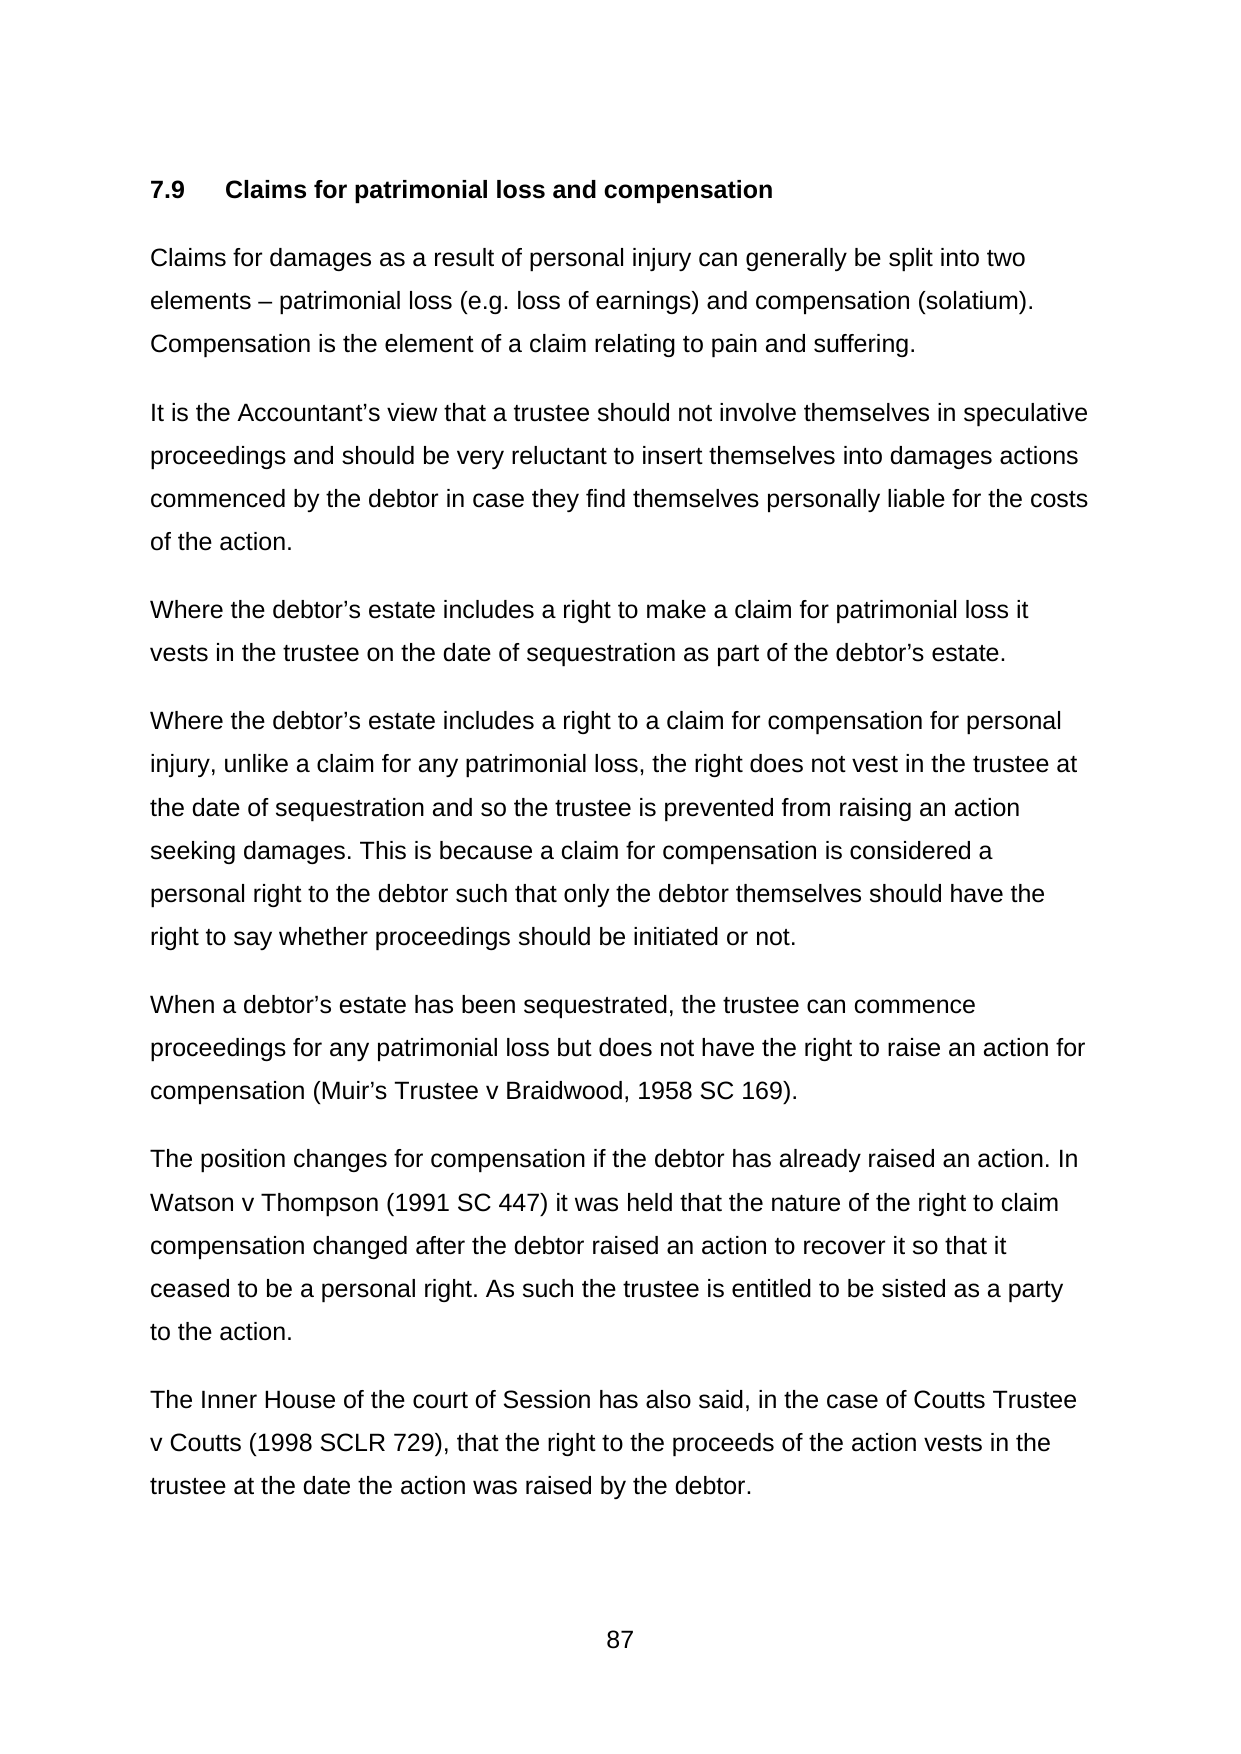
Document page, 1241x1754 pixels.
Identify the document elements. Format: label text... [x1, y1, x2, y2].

subtitle Claims for patrimonial loss and compensation [150, 175, 1090, 204]
text It is the Accountant’s view that a trustee should not involve themselves in speculative proceedings and should be very reluctant to insert themselves into damages actions commenced by the debtor in case they find themselves personally liable for the costs of the action. [150, 397, 1090, 556]
text When a debtor’s estate has been sequestrated, the trustee can commence proceedings for any patrimonial loss but does not have the right to raise an action for compensation (Muir’s Trustee v Braidwood, 1958 SC 169). [150, 990, 1090, 1105]
text Claims for damages as a result of personal injury can generally be split into two elements – patrimonial loss (e.g. loss of earnings) and compensation (solatium). Compensation is the element of a claim relating to pain and suffering. [150, 243, 1090, 358]
text The Inner House of the court of Session has also said, in the case of Coutts Trustee v Coutts (1998 SCLR 729), that the right to the proceeds of the action vests in the trustee at the date the action was raised by the debtor. [150, 1385, 1090, 1500]
text The position changes for compensation if the debtor has already raised an action. In Watson v Thompson (1991 SC 447) it was held that the nature of the right to claim compensation changed after the debtor raised an action to recover it so that it ceased to be a personal right. As such the trustee is entitled to be sisted as a party to the action. [150, 1144, 1090, 1346]
text Where the debtor’s estate includes a right to make a claim for patrimonial loss it vests in the trustee on the date of sequestration as part of the debtor’s estate. [150, 595, 1090, 667]
text Where the debtor’s estate includes a right to a claim for compensation for personal injury, unlike a claim for any patrimonial loss, the right does not vest in the trustee at the date of sequestration and so the trustee is prevented from raising an action seeking damages. This is because a claim for compensation is considered a personal right to the debtor such that only the debtor themselves should have the right to say whether proceedings should be initiated or not. [150, 706, 1090, 951]
